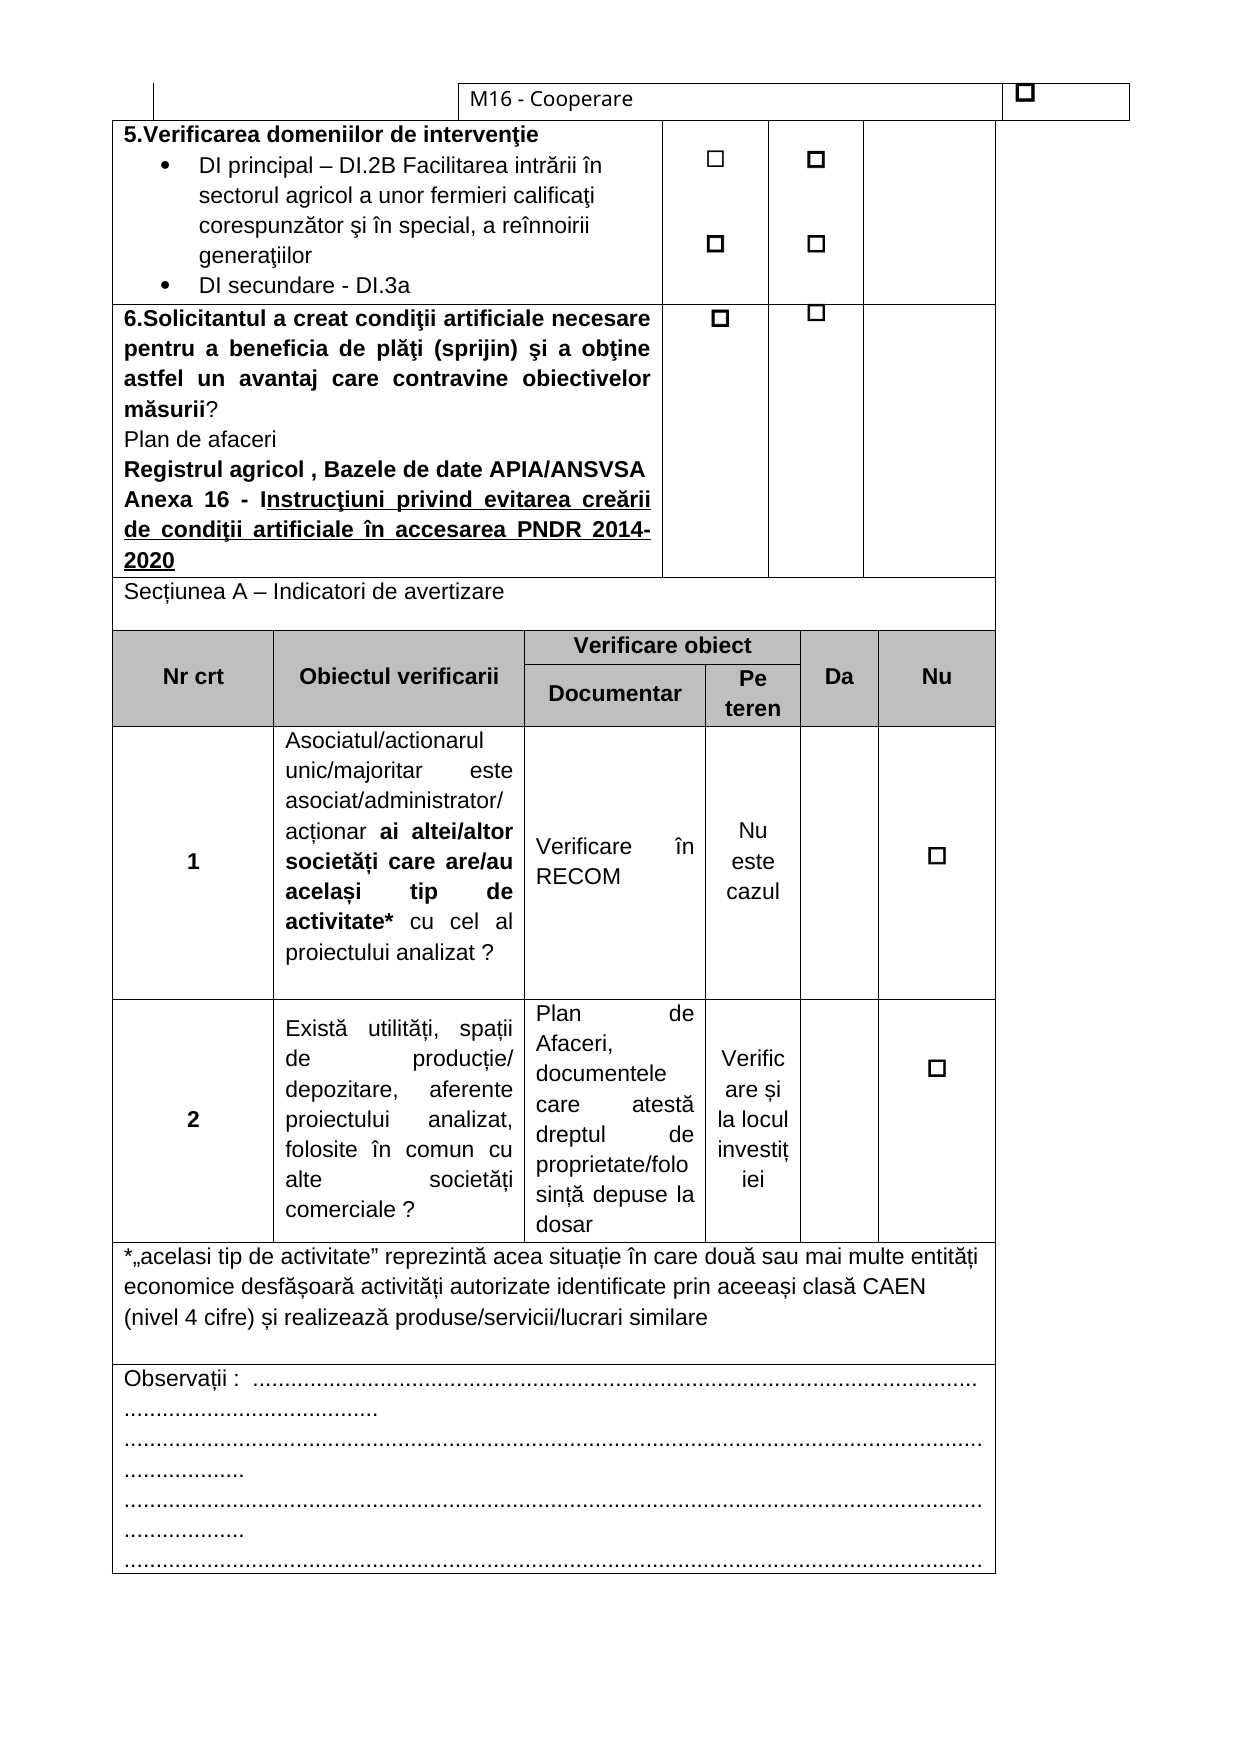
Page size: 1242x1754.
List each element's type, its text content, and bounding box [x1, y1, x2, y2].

table_cell 2 [113, 1000, 273, 1242]
table_cell Nr crt [113, 631, 273, 726]
table_cell Da [801, 631, 878, 726]
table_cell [113, 1365, 995, 1573]
table_cell Nu este cazul [706, 727, 800, 999]
table_cell 1 [113, 727, 273, 999]
table_cell [1003, 84, 1129, 120]
table_cell 6.Solicitantul a creat condiţii artificiale necesare pentru a beneficia de plăţi (sprijin) şi a obţine astfel un avantaj care contravine obiectivelor măsurii? Plan de afaceri Registrul agricol , Bazele de date APIA/ANSVSA Anexa 16 - Instrucţiuni privind evitarea creării de condiţii artificiale în accesarea PNDR 2014-2020 [113, 305, 662, 577]
table_cell [864, 305, 995, 577]
table_cell [801, 727, 878, 999]
table_cell 5.Verificarea domeniilor de intervenţie DI principal – DI.2B Facilitarea intrării în sectorul agricol a unor fermieri calificaţi corespunzător şi în special, a reînnoirii generaţiilor DI secundare - DI.3a [113, 121, 662, 304]
table_cell Verificare și la locul investiției [706, 1000, 800, 1242]
table_cell [663, 121, 768, 304]
table_cell [769, 305, 863, 577]
table_cell [879, 1000, 995, 1242]
table_cell Verificare în RECOM [525, 727, 705, 999]
table_cell Există utilități, spații de producție/ depozitare, aferente proiectului analizat, folosite în comun cu alte societăți comerciale ? [274, 1000, 524, 1242]
table_cell Asociatul/actionarul unic/majoritar este asociat/administrator/acționar ai altei/altor societăți care are/au același tip de activitate* cu cel al proiectului analizat ? [274, 727, 524, 999]
table_cell M16 - Cooperare [459, 84, 1002, 120]
table_cell Pe teren [706, 665, 800, 726]
table_cell [864, 121, 995, 304]
table_cell Obiectul verificarii [274, 631, 524, 726]
table_cell *„acelasi tip de activitate” reprezintă acea situație în care două sau mai multe entități economice desfășoară activități autorizate identificate prin aceeași clasă CAEN (nivel 4 cifre) și realizează produse/servicii/lucrari similare [113, 1243, 995, 1364]
table_cell Nu [879, 631, 995, 726]
table_cell Plan de Afaceri, documentele care atestă dreptul de proprietate/folosință depuse la dosar [525, 1000, 705, 1242]
table_cell [769, 121, 863, 304]
table_cell Secțiunea A – Indicatori de avertizare [113, 578, 995, 630]
table_cell [663, 305, 768, 577]
table_cell [801, 1000, 878, 1242]
table_cell Documentar [525, 665, 705, 726]
table_cell [879, 727, 995, 999]
table_cell Verificare obiect [525, 631, 800, 664]
